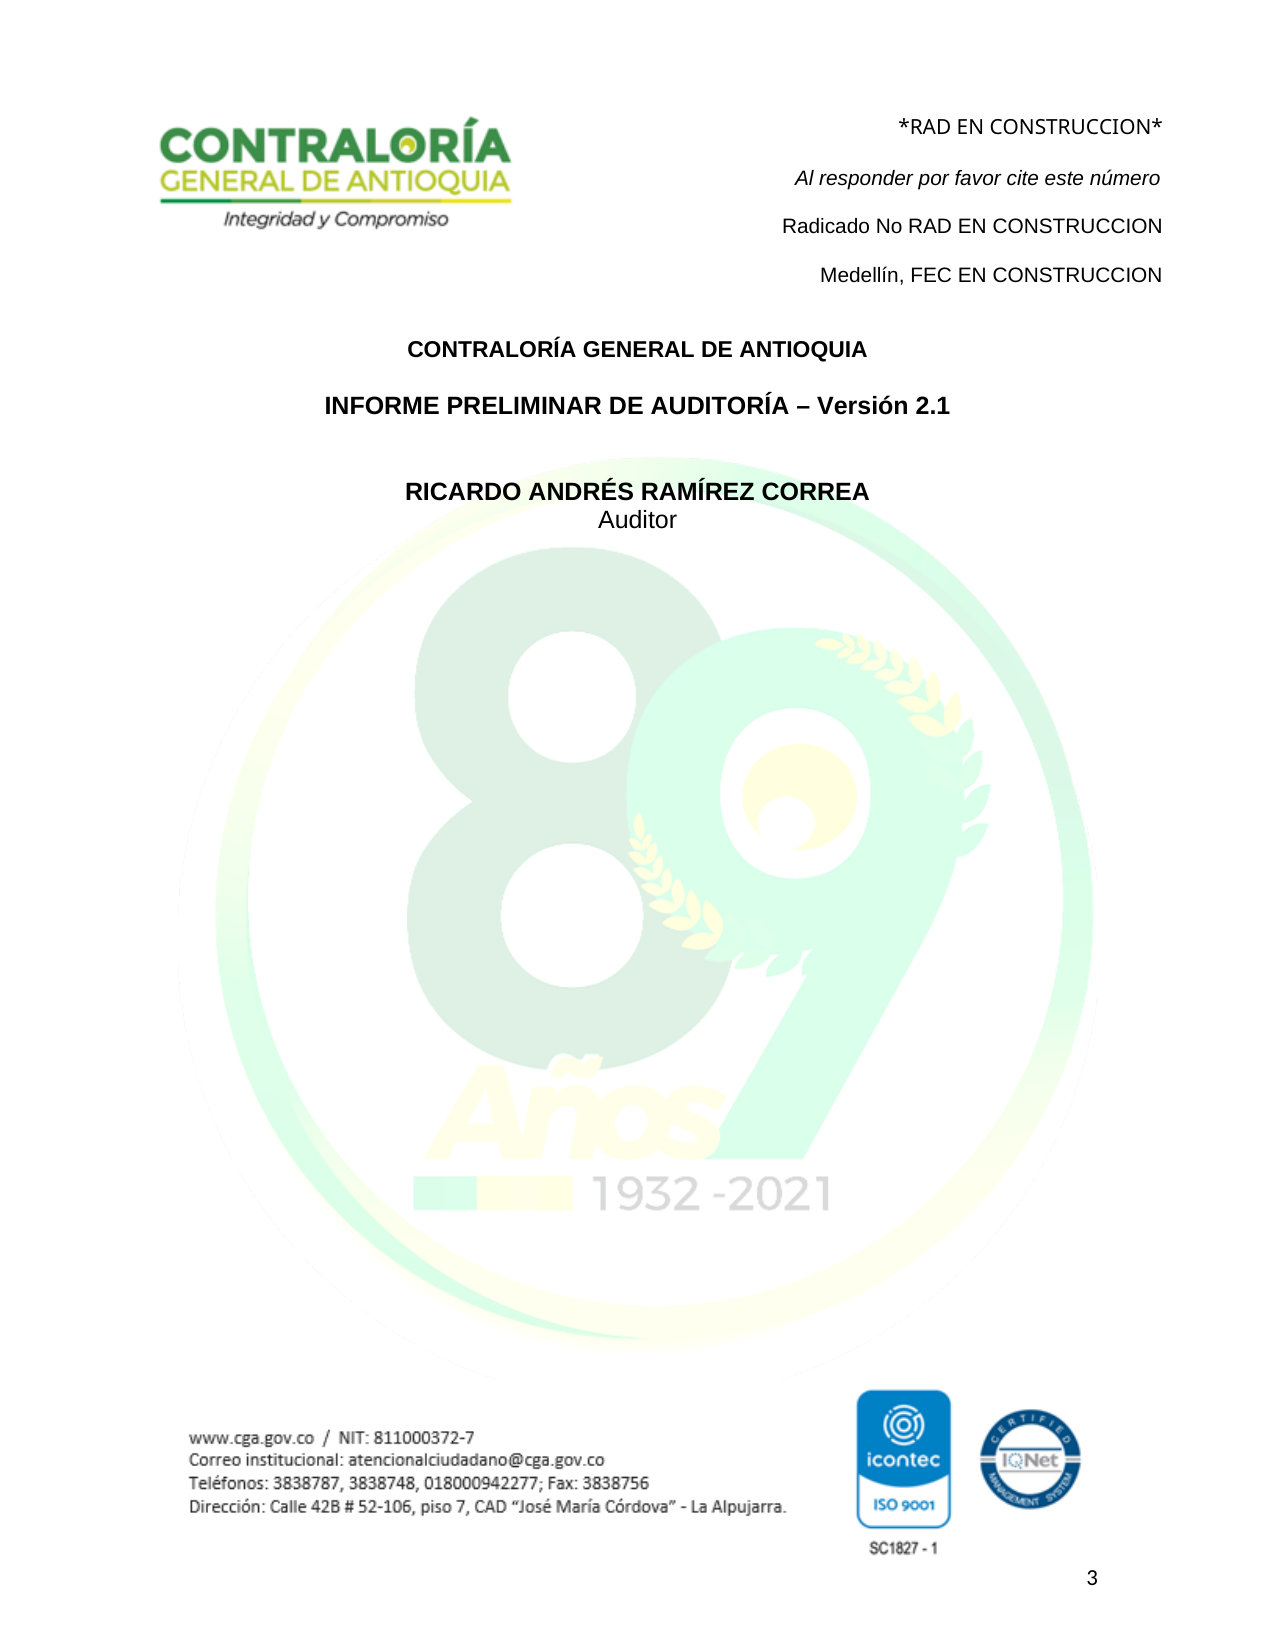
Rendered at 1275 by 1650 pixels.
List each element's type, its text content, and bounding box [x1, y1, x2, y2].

picture [183, 1380, 1098, 1563]
text RICARDO ANDRÉS RAMÍREZ CORREA [177, 477, 1098, 505]
text Auditor [177, 505, 1098, 534]
picture [147, 112, 525, 239]
